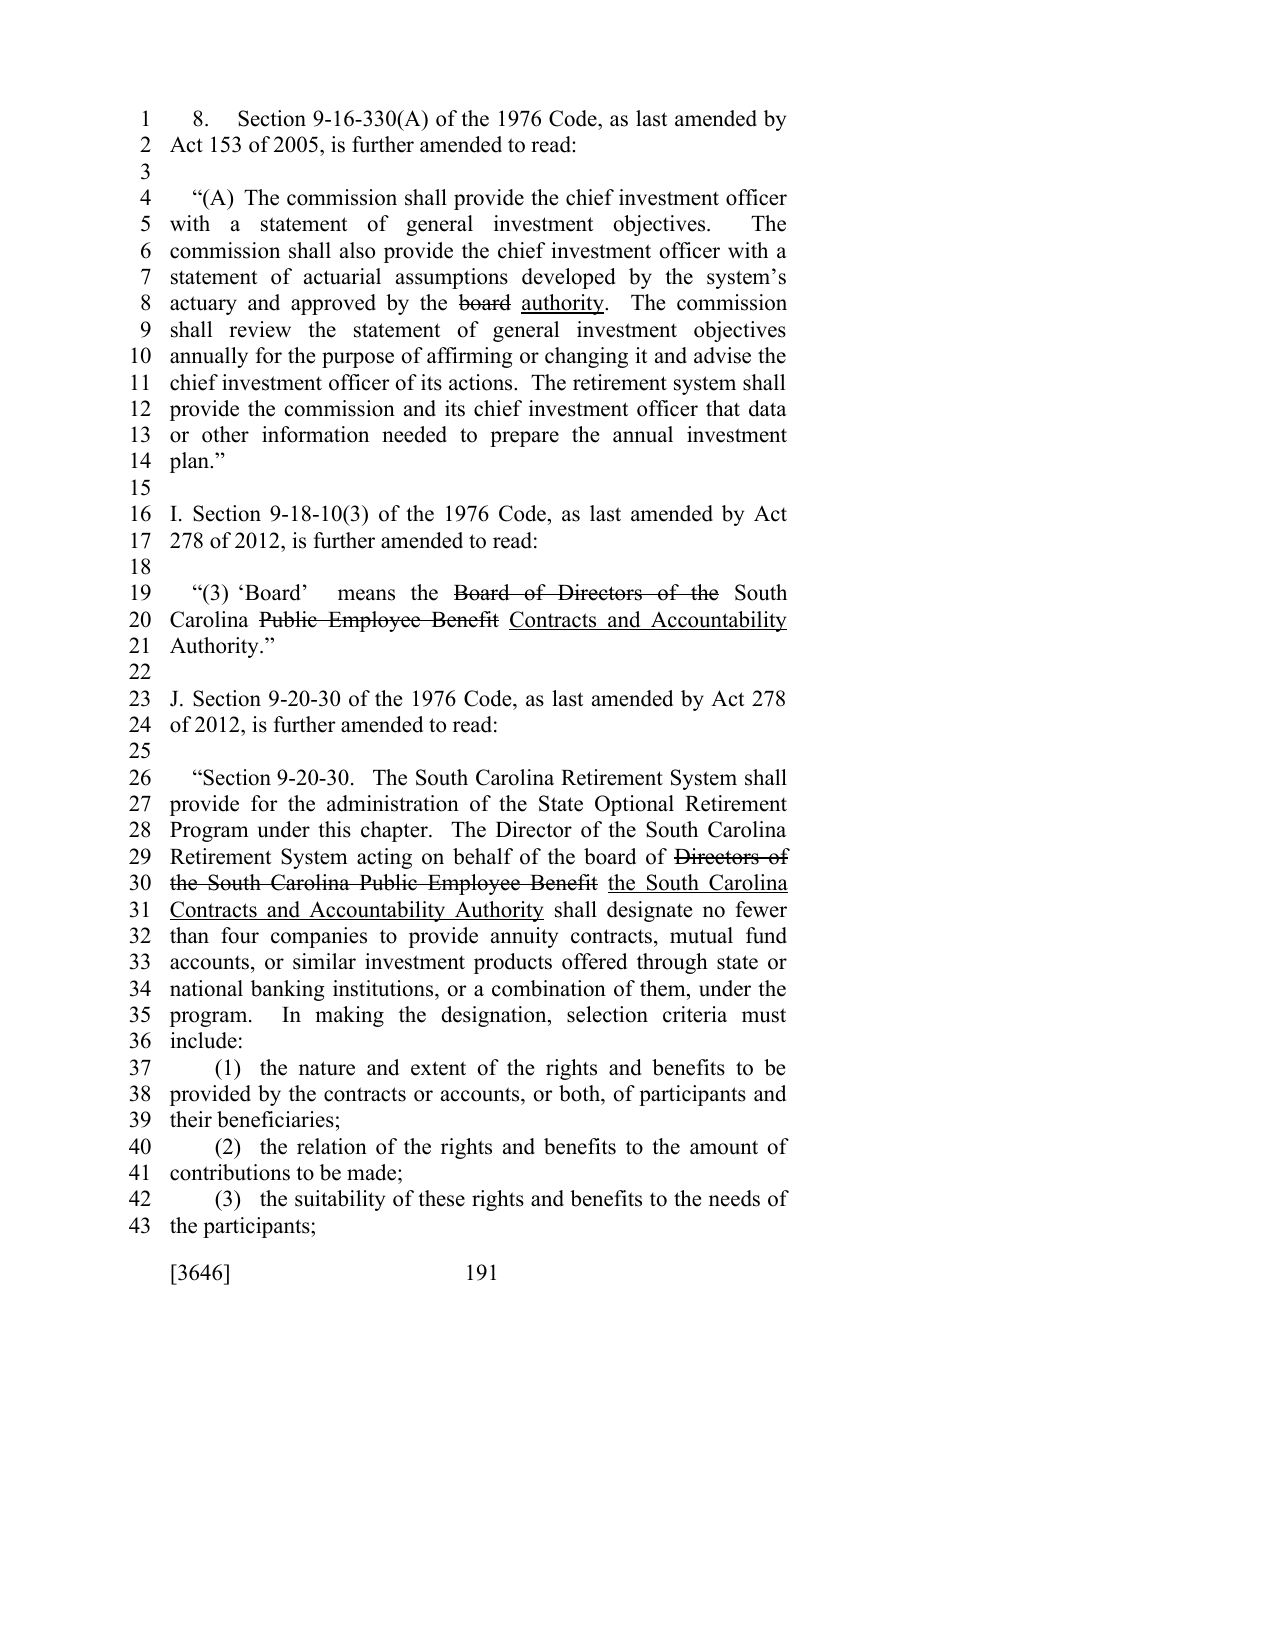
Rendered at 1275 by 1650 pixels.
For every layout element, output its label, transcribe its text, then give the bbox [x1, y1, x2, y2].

text J. Section 9-20-30 of the 1976 Code, as last amended by Act 278 of 2012, is further amended to read: [169, 685, 787, 737]
text “(3) ‘Board’ means the Board of Directors of the South Carolina Public Employee Benefit Contracts and Accountability Authority.” [169, 579, 787, 658]
text I. Section 9-18-10(3) of the 1976 Code, as last amended by Act 278 of 2012, is further amended to read: [169, 500, 787, 553]
text “Section 9-20-30. The South Carolina Retirement System shall provide for the administration of the State Optional Retirement Program under this chapter. The Director of the South Carolina Retirement System acting on behalf of the board of Directors of the South Carolina Public Employee Benefit the South Carolina Contracts and Accountability Authority shall designate no fewer than four companies to provide annuity contracts, mutual fund accounts, or similar investment products offered through state or national banking institutions, or a combination of them, under the program. In making the designation, selection criteria must include: [169, 764, 787, 1054]
text “(A) The commission shall provide the chief investment officer with a statement of general investment objectives. The commission shall also provide the chief investment officer with a statement of actuarial assumptions developed by the system’s actuary and approved by the board authority. The commission shall review the statement of general investment objectives annually for the purpose of affirming or changing it and advise the chief investment officer of its actions. The retirement system shall provide the commission and its chief investment officer that data or other information needed to prepare the annual investment plan.” [169, 184, 787, 474]
text (3) the suitability of these rights and benefits to the needs of the participants; [169, 1186, 787, 1238]
text 8. Section 9-16-330(A) of the 1976 Code, as last amended by Act 153 of 2005, is further amended to read: [169, 105, 787, 158]
text (1) the nature and extent of the rights and benefits to be provided by the contracts or accounts, or both, of participants and their beneficiaries; [169, 1054, 787, 1133]
text (2) the relation of the rights and benefits to the amount of contributions to be made; [169, 1133, 787, 1186]
